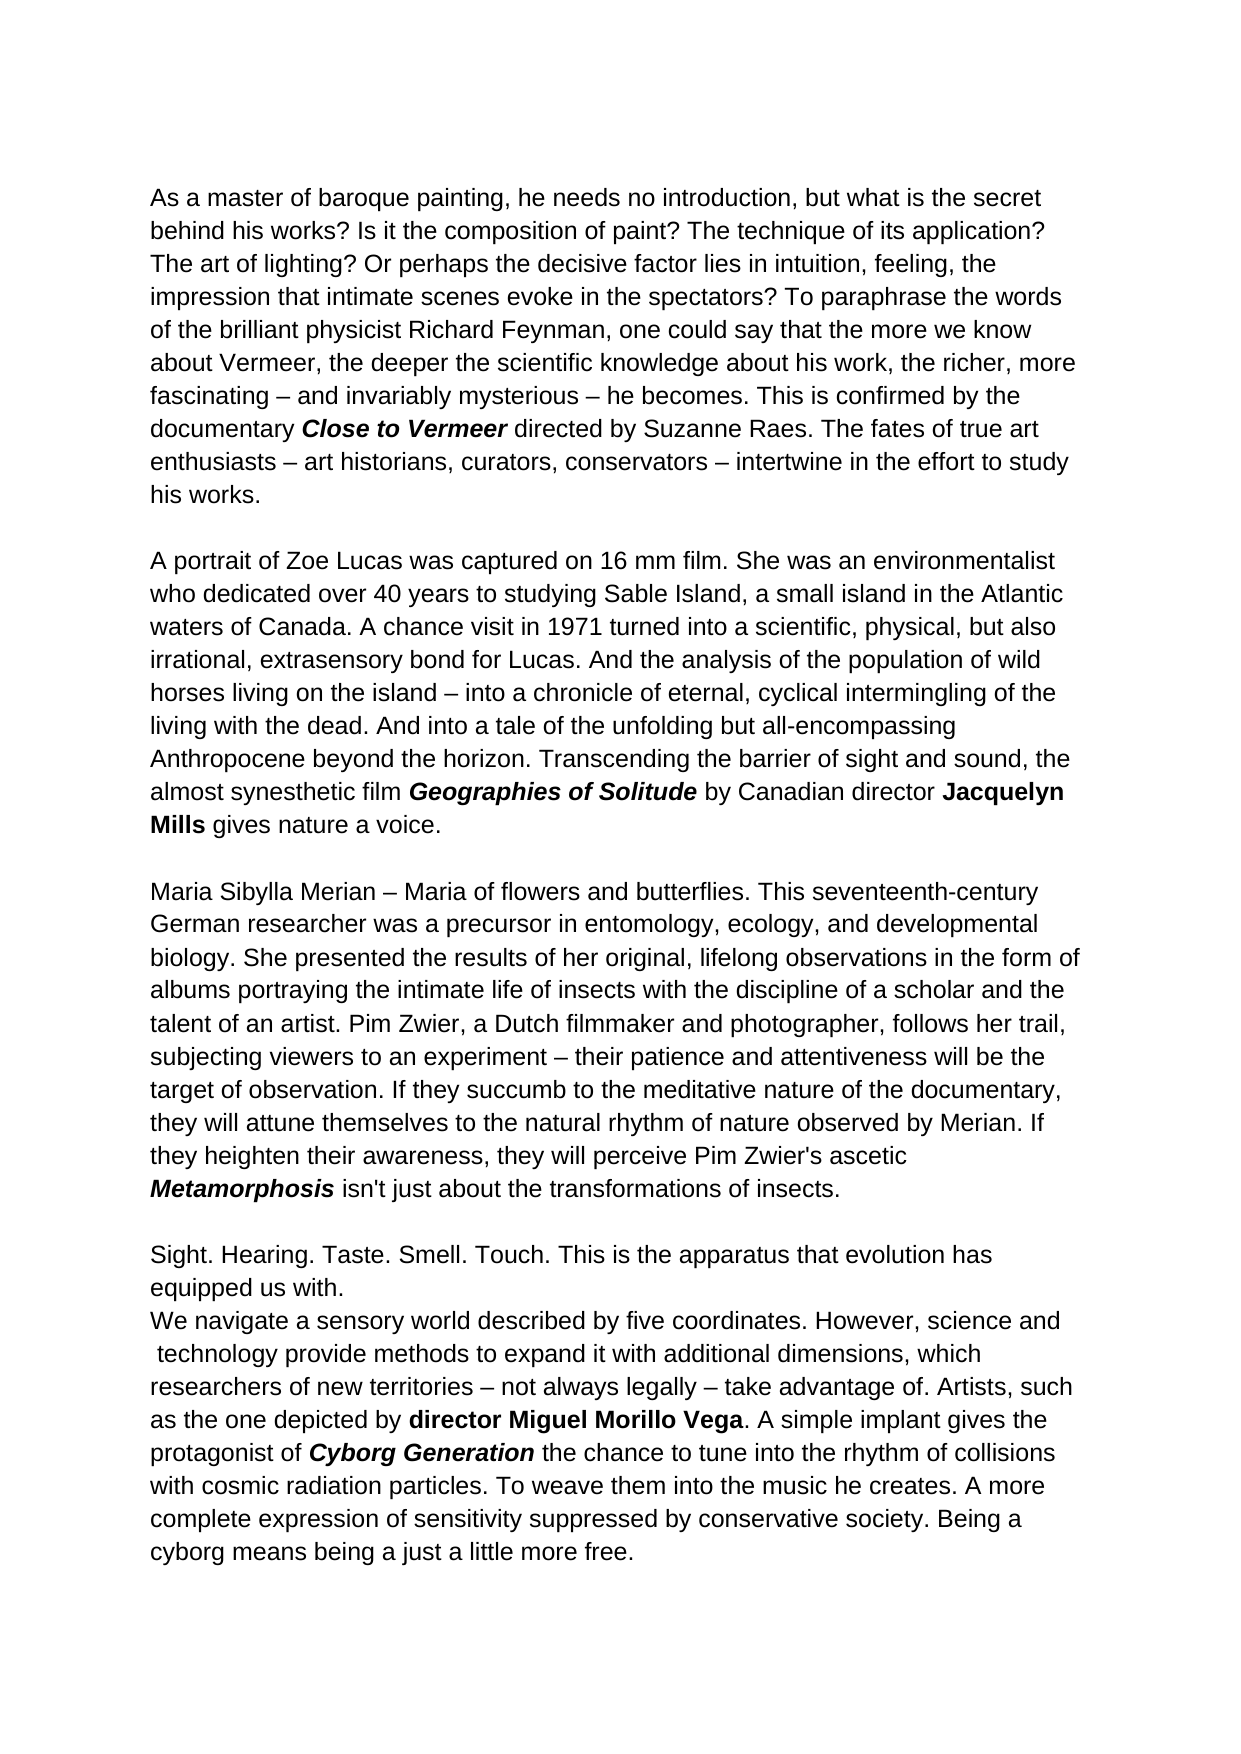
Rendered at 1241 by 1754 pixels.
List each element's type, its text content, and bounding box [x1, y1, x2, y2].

text As a master of baroque painting, he needs no introduction, but what is the secret behind his works? Is it the composition of paint? The technique of its application? The art of lighting? Or perhaps the decisive factor lies in intuition, feeling, the impression that intimate scenes evoke in the spectators? To paraphrase the words of the brilliant physicist Richard Feynman, one could say that the more we know about Vermeer, the deeper the scientific knowledge about his work, the richer, more fascinating – and invariably mysterious – he becomes. This is confirmed by the documentary Close to Vermeer directed by Suzanne Raes. The fates of true art enthusiasts – art historians, curators, conservators – intertwine in the effort to study his works. [150, 183, 1090, 509]
text Maria Sibylla Merian – Maria of flowers and butterflies. This seventeenth-century German researcher was a precursor in entomology, ecology, and developmental biology. She presented the results of her original, lifelong observations in the form of albums portraying the intimate life of insects with the discipline of a scholar and the talent of an artist. Pim Zwier, a Dutch filmmaker and photographer, follows her trail, subjecting viewers to an experiment – their patience and attentiveness will be the target of observation. If they succumb to the meditative nature of the documentary, they will attune themselves to the natural rhythm of nature observed by Merian. If they heighten their awareness, they will perceive Pim Zwier's ascetic Metamorphosis isn't just about the transformations of insects. [150, 876, 1090, 1202]
text A portrait of Zoe Lucas was captured on 16 mm film. She was an environmentalist who dedicated over 40 years to studying Sable Island, a small island in the Atlantic waters of Canada. A chance visit in 1971 turned into a scientific, physical, but also irrational, extrasensory bond for Lucas. And the analysis of the population of wild horses living on the island – into a chronicle of eternal, cyclical intermingling of the living with the dead. And into a tale of the unfolding but all-encompassing Anthropocene beyond the horizon. Transcending the barrier of sight and sound, the almost synesthetic film Geographies of Solitude by Canadian director Jacquelyn Mills gives nature a voice. [150, 546, 1090, 839]
text technology provide methods to expand it with additional dimensions, which researchers of new territories – not always legally – take advantage of. Artists, such as the one depicted by director Miguel Morillo Vega. A simple implant gives the protagonist of Cyborg Generation the chance to tune into the rhythm of collisions with cosmic radiation particles. To weave them into the music he creates. A more complete expression of sensitivity suppressed by conservative society. Being a cyborg means being a just a little more free. [150, 1339, 1090, 1566]
text We navigate a sensory world described by five coordinates. However, science and [150, 1306, 1090, 1334]
text Sight. Hearing. Taste. Smell. Touch. This is the apparatus that evolution has equipped us with. [150, 1240, 1090, 1301]
